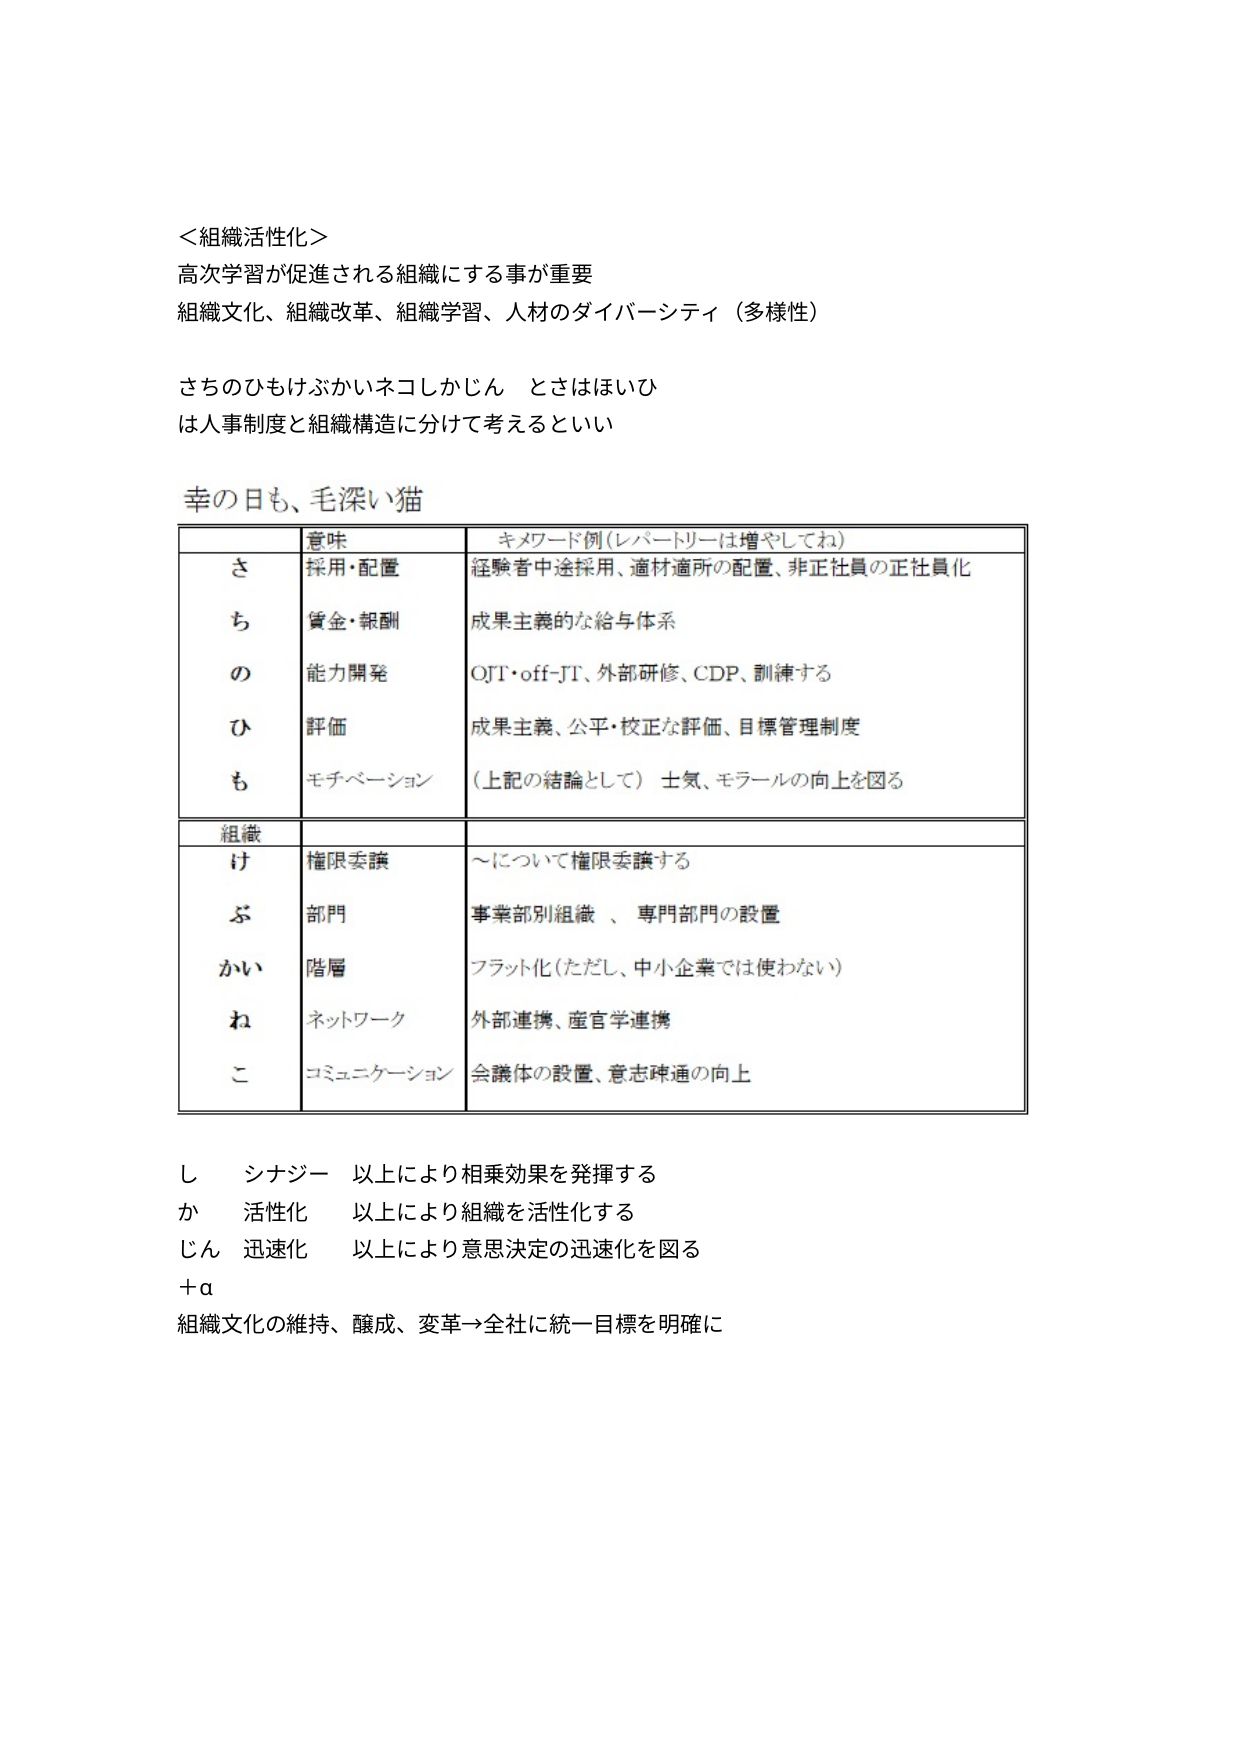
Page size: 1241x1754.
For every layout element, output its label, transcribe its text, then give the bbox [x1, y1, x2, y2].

text じん 迅速化 以上により意思決定の迅速化を図る [177, 1229, 1063, 1267]
picture [177, 479, 1063, 1136]
text し シナジー 以上により相乗効果を発揮する [177, 1154, 1063, 1192]
text 組織文化の維持、醸成、変革→全社に統一目標を明確に [177, 1304, 1063, 1342]
text さちのひもけぶかいネコしかじん とさはほいひ [177, 367, 1063, 404]
text か 活性化 以上により組織を活性化する [177, 1192, 1063, 1229]
text 高次学習が促進される組織にする事が重要 [177, 254, 1063, 292]
text ＜組織活性化＞ [177, 217, 1063, 254]
text は人事制度と組織構造に分けて考えるといい [177, 404, 1063, 442]
text ＋α [177, 1267, 1063, 1304]
text 組織文化、組織改革、組織学習、人材のダイバーシティ（多様性） [177, 292, 1063, 329]
